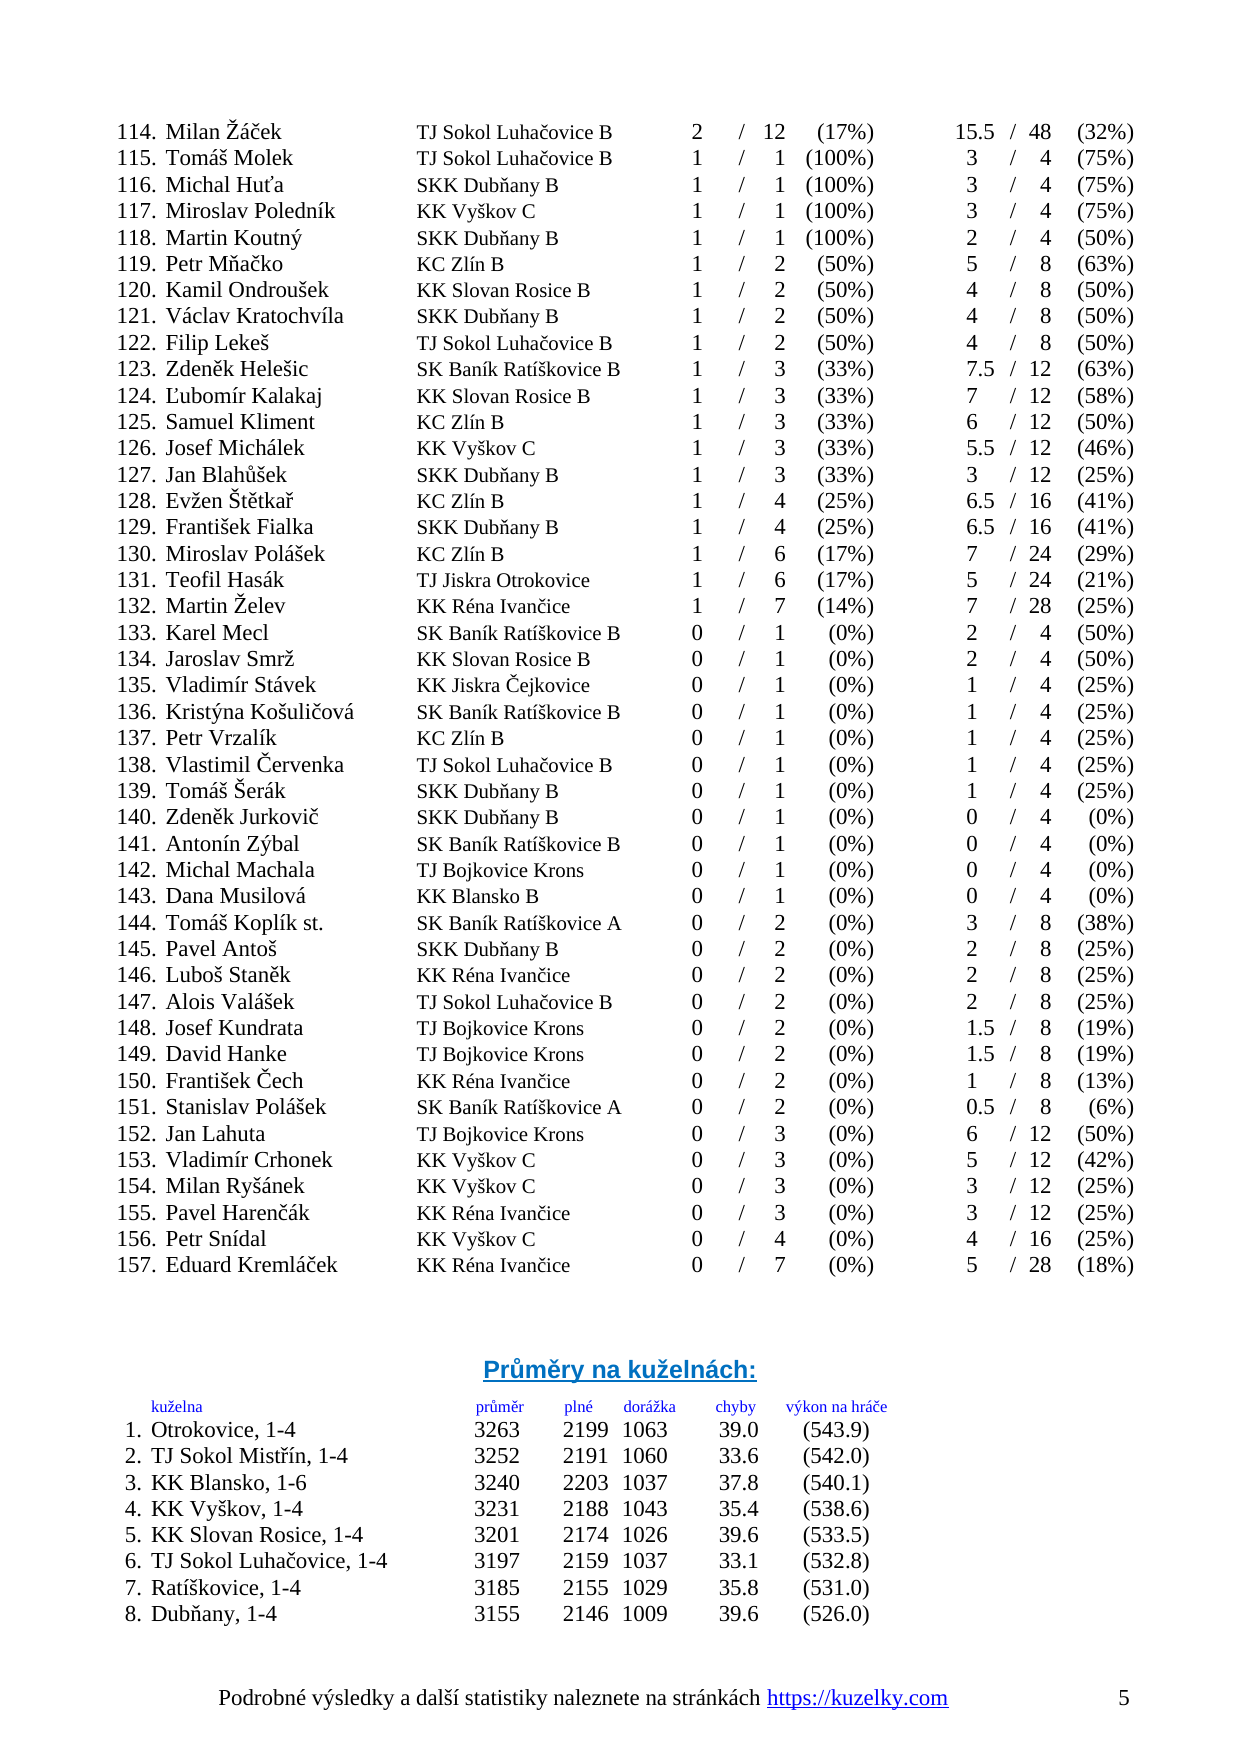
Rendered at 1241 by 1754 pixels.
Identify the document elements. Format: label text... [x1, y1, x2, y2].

text 155. Pavel Harenčák KK Réna Ivančice 0 / 3 (0%) 3 / 12 (25%) [106, 1199, 1134, 1225]
text 4. KK Vyškov, 1-4 3231 2188 1043 35.4 (538.6) [106, 1495, 1134, 1521]
text 139. Tomáš Šerák SKK Dubňany B 0 / 1 (0%) 1 / 4 (25%) [106, 777, 1134, 803]
text 124. Ľubomír Kalakaj KK Slovan Rosice B 1 / 3 (33%) 7 / 12 (58%) [106, 382, 1134, 408]
text 118. Martin Koutný SKK Dubňany B 1 / 1 (100%) 2 / 4 (50%) [106, 223, 1134, 250]
text 126. Josef Michálek KK Vyškov C 1 / 3 (33%) 5.5 / 12 (46%) [106, 434, 1134, 461]
text 130. Miroslav Polášek KC Zlín B 1 / 6 (17%) 7 / 24 (29%) [106, 540, 1134, 566]
text 144. Tomáš Koplík st. SK Baník Ratíškovice A 0 / 2 (0%) 3 / 8 (38%) [106, 909, 1134, 935]
text 135. Vladimír Stávek KK Jiskra Čejkovice 0 / 1 (0%) 1 / 4 (25%) [106, 672, 1134, 698]
text 8. Dubňany, 1-4 3155 2146 1009 39.6 (526.0) [106, 1600, 1134, 1627]
text 142. Michal Machala TJ Bojkovice Krons 0 / 1 (0%) 0 / 4 (0%) [106, 856, 1134, 882]
text 148. Josef Kundrata TJ Bojkovice Krons 0 / 2 (0%) 1.5 / 8 (19%) [106, 1014, 1134, 1041]
text 131. Teofil Hasák TJ Jiskra Otrokovice 1 / 6 (17%) 5 / 24 (21%) [106, 566, 1134, 592]
text 151. Stanislav Polášek SK Baník Ratíškovice A 0 / 2 (0%) 0.5 / 8 (6%) [106, 1093, 1134, 1119]
text 138. Vlastimil Červenka TJ Sokol Luhačovice B 0 / 1 (0%) 1 / 4 (25%) [106, 751, 1134, 777]
text 143. Dana Musilová KK Blansko B 0 / 1 (0%) 0 / 4 (0%) [106, 882, 1134, 909]
text 137. Petr Vrzalík KC Zlín B 0 / 1 (0%) 1 / 4 (25%) [106, 724, 1134, 751]
text 146. Luboš Staněk KK Réna Ivančice 0 / 2 (0%) 2 / 8 (25%) [106, 961, 1134, 988]
text 147. Alois Valášek TJ Sokol Luhačovice B 0 / 2 (0%) 2 / 8 (25%) [106, 988, 1134, 1014]
text 153. Vladimír Crhonek KK Vyškov C 0 / 3 (0%) 5 / 12 (42%) [106, 1146, 1134, 1172]
text 127. Jan Blahůšek SKK Dubňany B 1 / 3 (33%) 3 / 12 (25%) [106, 461, 1134, 487]
text 5. KK Slovan Rosice, 1-4 3201 2174 1026 39.6 (533.5) [106, 1521, 1134, 1548]
text 129. František Fialka SKK Dubňany B 1 / 4 (25%) 6.5 / 16 (41%) [106, 513, 1134, 540]
text 145. Pavel Antoš SKK Dubňany B 0 / 2 (0%) 2 / 8 (25%) [106, 935, 1134, 961]
text 136. Kristýna Košuličová SK Baník Ratíškovice B 0 / 1 (0%) 1 / 4 (25%) [106, 698, 1134, 724]
text 125. Samuel Kliment KC Zlín B 1 / 3 (33%) 6 / 12 (50%) [106, 408, 1134, 434]
text 116. Michal Huťa SKK Dubňany B 1 / 1 (100%) 3 / 4 (75%) [106, 171, 1134, 197]
text 117. Miroslav Poledník KK Vyškov C 1 / 1 (100%) 3 / 4 (75%) [106, 197, 1134, 223]
text Průměry na kuželnách: [94, 1355, 1145, 1384]
text 114. Milan Žáček TJ Sokol Luhačovice B 2 / 12 (17%) 15.5 / 48 (32%) [106, 118, 1134, 144]
text 121. Václav Kratochvíla SKK Dubňany B 1 / 2 (50%) 4 / 8 (50%) [106, 303, 1134, 329]
text 141. Antonín Zýbal SK Baník Ratíškovice B 0 / 1 (0%) 0 / 4 (0%) [106, 830, 1134, 856]
text 115. Tomáš Molek TJ Sokol Luhačovice B 1 / 1 (100%) 3 / 4 (75%) [106, 144, 1134, 171]
text 134. Jaroslav Smrž KK Slovan Rosice B 0 / 1 (0%) 2 / 4 (50%) [106, 645, 1134, 672]
text 2. TJ Sokol Mistřín, 1-4 3252 2191 1060 33.6 (542.0) [106, 1442, 1134, 1468]
text 152. Jan Lahuta TJ Bojkovice Krons 0 / 3 (0%) 6 / 12 (50%) [106, 1119, 1134, 1146]
text kuželna průměr plné dorážka chyby výkon na hráče [106, 1397, 1134, 1416]
text 123. Zdeněk Helešic SK Baník Ratíškovice B 1 / 3 (33%) 7.5 / 12 (63%) [106, 355, 1134, 382]
text 157. Eduard Kremláček KK Réna Ivančice 0 / 7 (0%) 5 / 28 (18%) [106, 1251, 1134, 1278]
text 140. Zdeněk Jurkovič SKK Dubňany B 0 / 1 (0%) 0 / 4 (0%) [106, 803, 1134, 830]
text 132. Martin Želev KK Réna Ivančice 1 / 7 (14%) 7 / 28 (25%) [106, 592, 1134, 619]
text 133. Karel Mecl SK Baník Ratíškovice B 0 / 1 (0%) 2 / 4 (50%) [106, 619, 1134, 645]
text 1. Otrokovice, 1-4 3263 2199 1063 39.0 (543.9) [106, 1416, 1134, 1442]
text 119. Petr Mňačko KC Zlín B 1 / 2 (50%) 5 / 8 (63%) [106, 250, 1134, 276]
text 3. KK Blansko, 1-6 3240 2203 1037 37.8 (540.1) [106, 1468, 1134, 1495]
text 7. Ratíškovice, 1-4 3185 2155 1029 35.8 (531.0) [106, 1574, 1134, 1600]
text 122. Filip Lekeš TJ Sokol Luhačovice B 1 / 2 (50%) 4 / 8 (50%) [106, 329, 1134, 355]
text 154. Milan Ryšánek KK Vyškov C 0 / 3 (0%) 3 / 12 (25%) [106, 1172, 1134, 1199]
text 128. Evžen Štětkař KC Zlín B 1 / 4 (25%) 6.5 / 16 (41%) [106, 487, 1134, 513]
text 150. František Čech KK Réna Ivančice 0 / 2 (0%) 1 / 8 (13%) [106, 1067, 1134, 1093]
text 149. David Hanke TJ Bojkovice Krons 0 / 2 (0%) 1.5 / 8 (19%) [106, 1041, 1134, 1067]
text 6. TJ Sokol Luhačovice, 1-4 3197 2159 1037 33.1 (532.8) [106, 1548, 1134, 1574]
text 120. Kamil Ondroušek KK Slovan Rosice B 1 / 2 (50%) 4 / 8 (50%) [106, 276, 1134, 303]
text 156. Petr Snídal KK Vyškov C 0 / 4 (0%) 4 / 16 (25%) [106, 1225, 1134, 1251]
